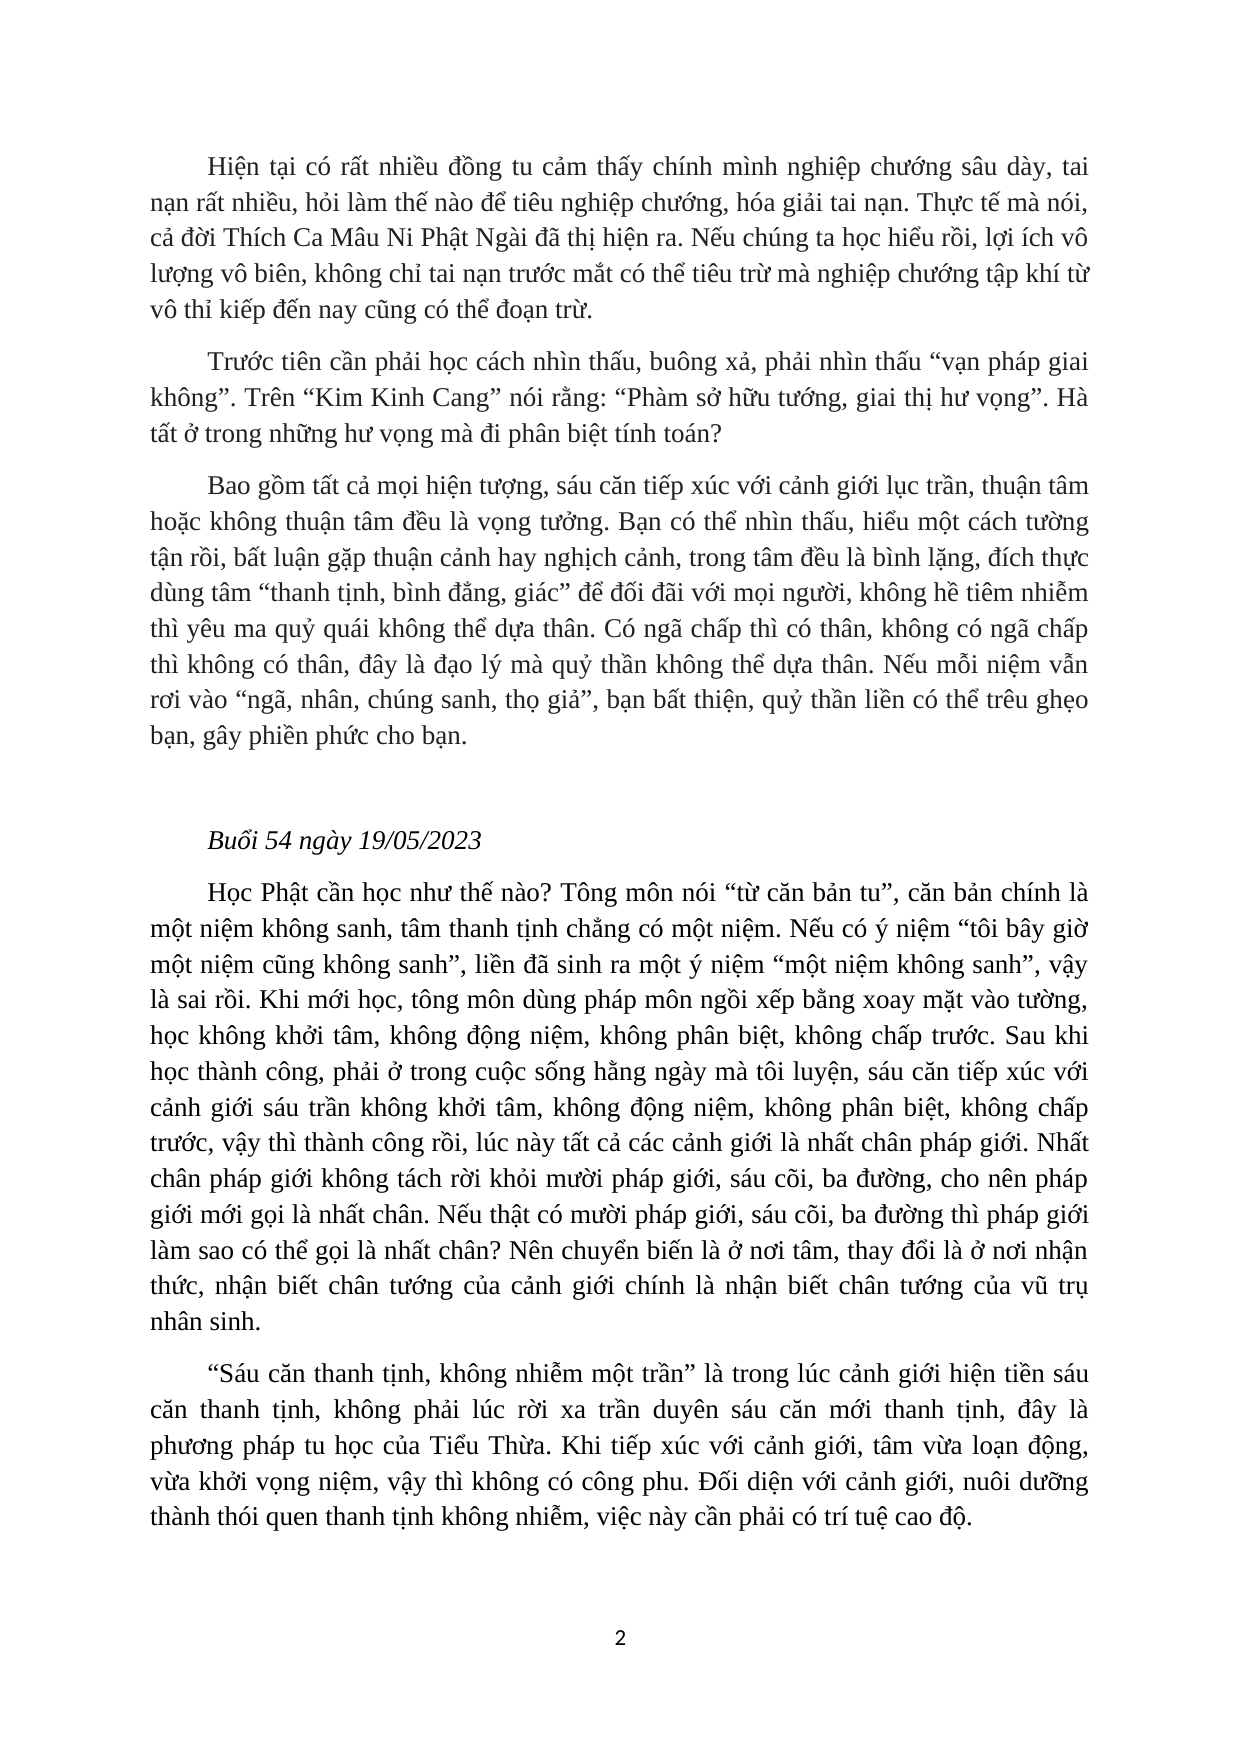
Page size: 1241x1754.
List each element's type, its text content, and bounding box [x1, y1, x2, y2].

text Học Phật cần học như thế nào? Tông môn nói “từ căn bản tu”, căn bản chính là một niệm không sanh, tâm thanh tịnh chẳng có một niệm. Nếu có ý niệm “tôi bây giờ một niệm cũng không sanh”, liền đã sinh ra một ý niệm “một niệm không sanh”, vậy là sai rồi. Khi mới học, tông môn dùng pháp môn ngồi xếp bằng xoay mặt vào tường, học không khởi tâm, không động niệm, không phân biệt, không chấp trước. Sau khi học thành công, phải ở trong cuộc sống hằng ngày mà tôi luyện, sáu căn tiếp xúc với cảnh giới sáu trần không khởi tâm, không động niệm, không phân biệt, không chấp trước, vậy thì thành công rồi, lúc này tất cả các cảnh giới là nhất chân pháp giới. Nhất chân pháp giới không tách rời khỏi mười pháp giới, sáu cõi, ba đường, cho nên pháp giới mới gọi là nhất chân. Nếu thật có mười pháp giới, sáu cõi, ba đường thì pháp giới làm sao có thể gọi là nhất chân? Nên chuyển biến là ở nơi tâm, thay đổi là ở nơi nhận thức, nhận biết chân tướng của cảnh giới chính là nhận biết chân tướng của vũ trụ nhân sinh. [150, 876, 1090, 1336]
text Bao gồm tất cả mọi hiện tượng, sáu căn tiếp xúc với cảnh giới lục trần, thuận tâm hoặc không thuận tâm đều là vọng tưởng. Bạn có thể nhìn thấu, hiểu một cách tường tận rồi, bất luận gặp thuận cảnh hay nghịch cảnh, trong tâm đều là bình lặng, đích thực dùng tâm “thanh tịnh, bình đẳng, giác” để đối đãi với mọi người, không hề tiêm nhiễm thì yêu ma quỷ quái không thể dựa thân. Có ngã chấp thì có thân, không có ngã chấp thì không có thân, đây là đạo lý mà quỷ thần không thể dựa thân. Nếu mỗi niệm vẫn rơi vào “ngã, nhân, chúng sanh, thọ giả”, bạn bất thiện, quỷ thần liền có thể trêu ghẹo bạn, gây phiền phức cho bạn. [150, 469, 1090, 750]
subtitle Buổi 54 ngày 19/05/2023 [150, 824, 1090, 855]
text Hiện tại có rất nhiều đồng tu cảm thấy chính mình nghiệp chướng sâu dày, tai nạn rất nhiều, hỏi làm thế nào để tiêu nghiệp chướng, hóa giải tai nạn. Thực tế mà nói, cả đời Thích Ca Mâu Ni Phật Ngài đã thị hiện ra. Nếu chúng ta học hiểu rồi, lợi ích vô lượng vô biên, không chỉ tai nạn trước mắt có thể tiêu trừ mà nghiệp chướng tập khí từ vô thỉ kiếp đến nay cũng có thể đoạn trừ. [150, 150, 1090, 324]
text “Sáu căn thanh tịnh, không nhiễm một trần” là trong lúc cảnh giới hiện tiền sáu căn thanh tịnh, không phải lúc rời xa trần duyên sáu căn mới thanh tịnh, đây là phương pháp tu học của Tiểu Thừa. Khi tiếp xúc với cảnh giới, tâm vừa loạn động, vừa khởi vọng niệm, vậy thì không có công phu. Đối diện với cảnh giới, nuôi dưỡng thành thói quen thanh tịnh không nhiễm, việc này cần phải có trí tuệ cao độ. [150, 1358, 1090, 1532]
text Trước tiên cần phải học cách nhìn thấu, buông xả, phải nhìn thấu “vạn pháp giai không”. Trên “Kim Kinh Cang” nói rằng: “Phàm sở hữu tướng, giai thị hư vọng”. Hà tất ở trong những hư vọng mà đi phân biệt tính toán? [150, 345, 1090, 448]
